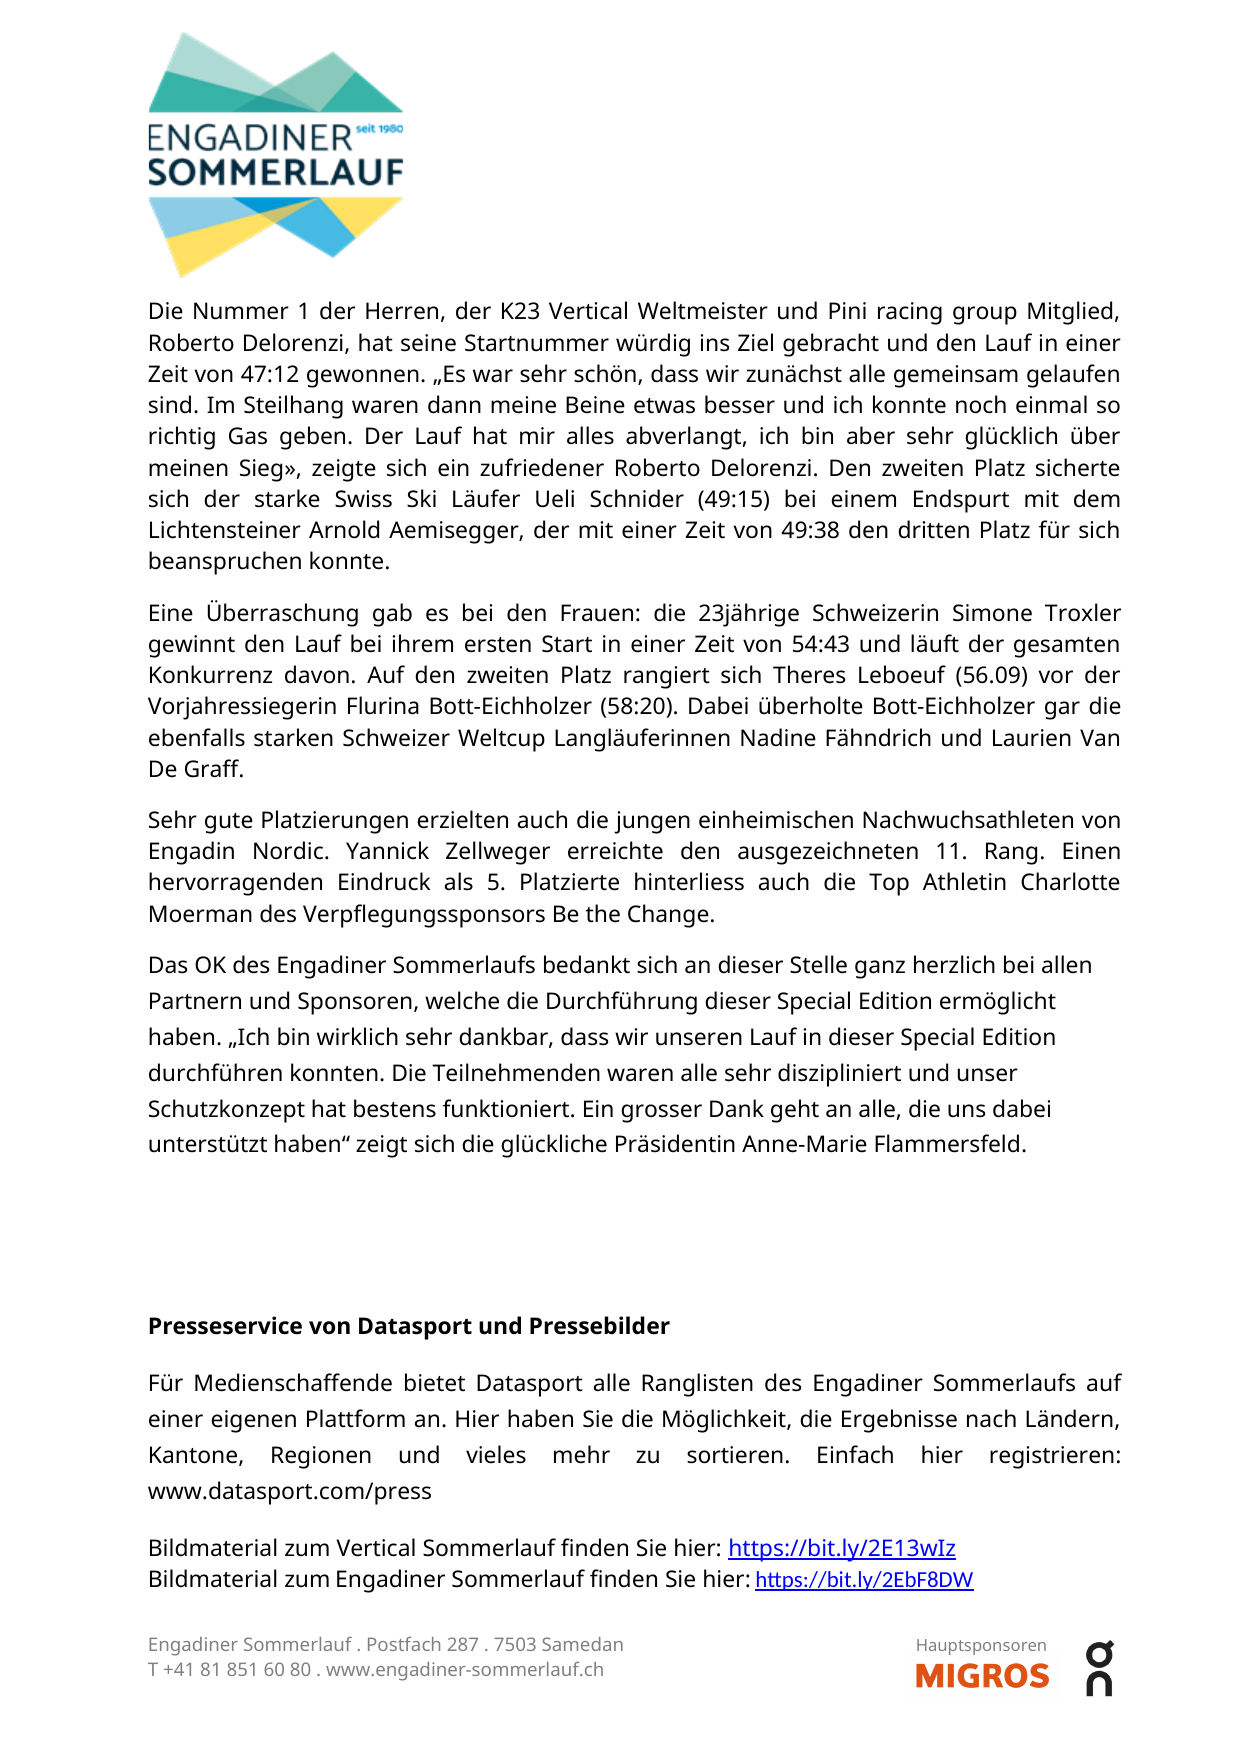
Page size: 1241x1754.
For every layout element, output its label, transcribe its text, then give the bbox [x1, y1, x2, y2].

text Sehr gute Platzierungen erzielten auch die jungen einheimischen Nachwuchsathleten von Engadin Nordic. Yannick Zellweger erreichte den ausgezeichneten 11. Rang. Einen hervorragenden Eindruck als 5. Platzierte hinterliess auch die Top Athletin Charlotte Moerman des Verpflegungssponsors Be the Change. [148, 804, 1122, 929]
text Presseservice von Datasport und Pressebilder [148, 1310, 1122, 1341]
picture [148, 32, 404, 278]
text Das OK des Engadiner Sommerlaufs bedankt sich an dieser Stelle ganz herzlich bei allen Partnern und Sponsoren, welche die Durchführung dieser Special Edition ermöglicht haben. „Ich bin wirklich sehr dankbar, dass wir unseren Lauf in dieser Special Edition durchführen konnten. Die Teilnehmenden waren alle sehr diszipliniert und unser Schutzkonzept hat bestens funktioniert. Ein grosser Dank geht an alle, die uns dabei unterstützt haben“ zeigt sich die glückliche Präsidentin Anne-Marie Flammersfeld. [148, 949, 1122, 1160]
picture [903, 1632, 1137, 1705]
text Eine Überraschung gab es bei den Frauen: die 23jährige Schweizerin Simone Troxler gewinnt den Lauf bei ihrem ersten Start in einer Zeit von 54:43 und läuft der gesamten Konkurrenz davon. Auf den zweiten Platz rangiert sich Theres Leboeuf (56.09) vor der Vorjahressiegerin Flurina Bott-Eichholzer (58:20). Dabei überholte Bott-Eichholzer gar die ebenfalls starken Schweizer Weltcup Langläuferinnen Nadine Fähndrich und Laurien Van De Graff. [148, 596, 1122, 784]
text Bildmaterial zum Engadiner Sommerlauf finden Sie hier: https://bit.ly/2EbF8DW [148, 1563, 1122, 1594]
text Für Medienschaffende bietet Datasport alle Ranglisten des Engadiner Sommerlaufs auf einer eigenen Plattform an. Hier haben Sie die Möglichkeit, die Ergebnisse nach Ländern, Kantone, Regionen und vieles mehr zu sortieren. Einfach hier registrieren: www.datasport.com/press [148, 1367, 1122, 1506]
text Die Nummer 1 der Herren, der K23 Vertical Weltmeister und Pini racing group Mitglied, Roberto Delorenzi, hat seine Startnummer würdig ins Ziel gebracht und den Lauf in einer Zeit von 47:12 gewonnen. „Es war sehr schön, dass wir zunächst alle gemeinsam gelaufen sind. Im Steilhang waren dann meine Beine etwas besser und ich konnte noch einmal so richtig Gas geben. Der Lauf hat mir alles abverlangt, ich bin aber sehr glücklich über meinen Sieg», zeigte sich ein zufriedener Roberto Delorenzi. Den zweiten Platz sicherte sich der starke Swiss Ski Läufer Ueli Schnider (49:15) bei einem Endspurt mit dem Lichtensteiner Arnold Aemisegger, der mit einer Zeit von 49:38 den dritten Platz für sich beanspruchen konnte. [148, 295, 1122, 577]
text Bildmaterial zum Vertical Sommerlauf finden Sie hier: https://bit.ly/2E13wIz [148, 1532, 1122, 1563]
